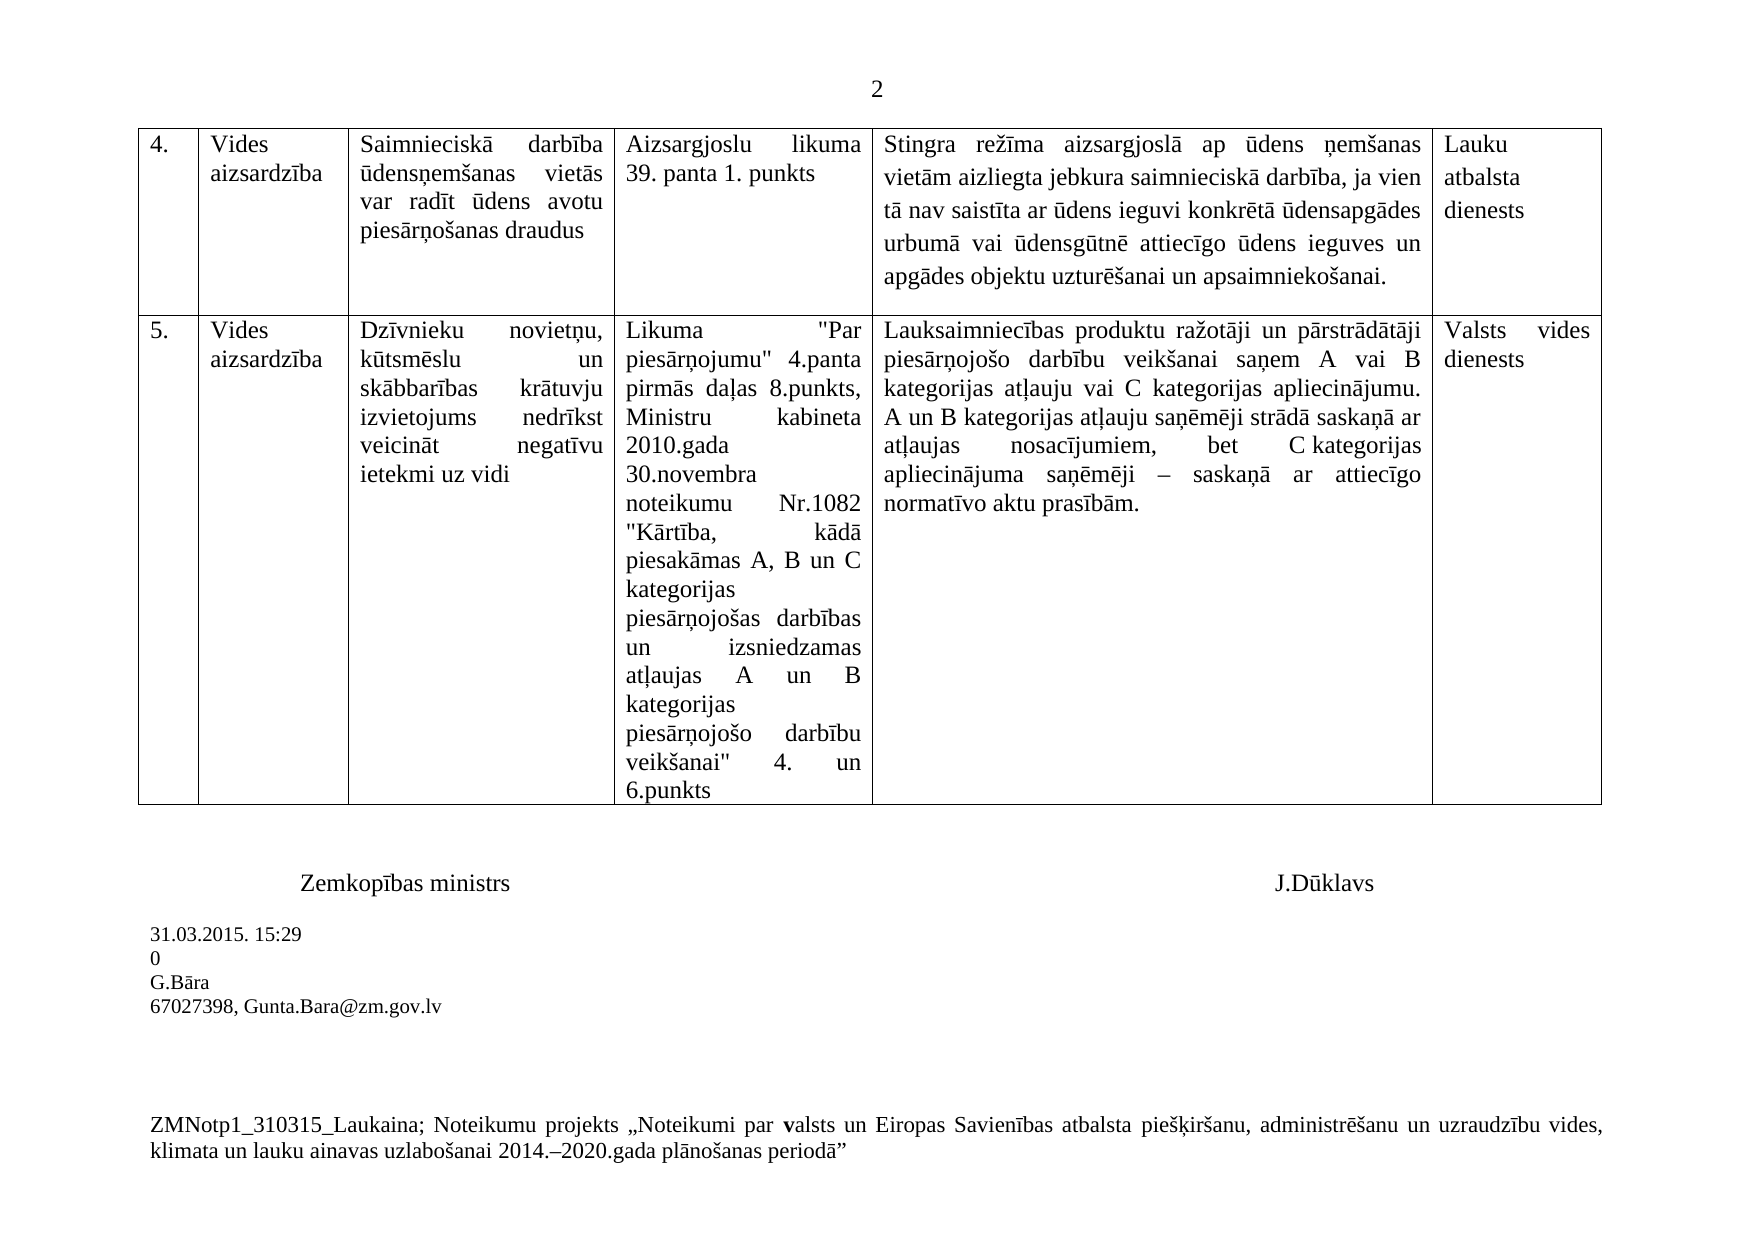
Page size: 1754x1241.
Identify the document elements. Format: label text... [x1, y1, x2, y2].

text G.Bāra [150, 969, 1604, 994]
table_cell Vides aizsardzība [199, 316, 348, 804]
table_cell Lauksaimniecības produktu ražotāji un pārstrādātāji piesārņojošo darbību veikšanai saņem A vai B kategorijas atļauju vai C kategorijas apliecinājumu. A un B kategorijas atļauju saņēmēji strādā saskaņā ar atļaujas nosacījumiem, bet C kategorijas apliecinājuma saņēmēji – saskaņā ar attiecīgo normatīvo aktu prasībām. [873, 316, 1432, 804]
text 349 [150, 946, 1604, 969]
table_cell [1433, 129, 1601, 314]
table_cell 4. [139, 129, 198, 314]
table_cell 5. [139, 316, 198, 804]
text 31.03.2015. 15:29 [150, 921, 1604, 946]
table_cell Vides aizsardzība [199, 129, 348, 314]
table_cell Likuma "Par piesārņojumu" 4.panta pirmās daļas 8.punkts, Ministru kabineta 2010.gada 30.novembra noteikumu Nr.1082 "Kārtība, kādā piesakāmas A, B un C kategorijas piesārņojošas darbības un izsniedzamas atļaujas A un B kategorijas piesārņojošo darbību veikšanai" 4. un 6.punkts [615, 316, 872, 804]
table_cell Valsts vides dienests [1433, 316, 1601, 804]
table_cell Saimnieciskā darbība ūdensņemšanas vietās var radīt ūdens avotu piesārņošanas draudus [349, 129, 614, 314]
table_cell Dzīvnieku novietņu, kūtsmēslu un skābbarības krātuvju izvietojums nedrīkst veicināt negatīvu ietekmi uz vidi [349, 316, 614, 804]
text Zemkopības ministrs J.Dūklavs [225, 868, 1604, 896]
table_cell Aizsargjoslu likuma 39. panta 1. punkts [615, 129, 872, 314]
table_cell Stingra režīma aizsargjoslā ap ūdens ņemšanas vietām aizliegta jebkura saimnieciskā darbība, ja vien tā nav saistīta ar ūdens ieguvi konkrētā ūdensapgādes urbumā vai ūdensgūtnē attiecīgo ūdens ieguves un apgādes objektu uzturēšanai un apsaimniekošanai. [873, 129, 1432, 314]
text 67027398, Gunta.Bara@zm.gov.lv [150, 994, 1604, 1018]
